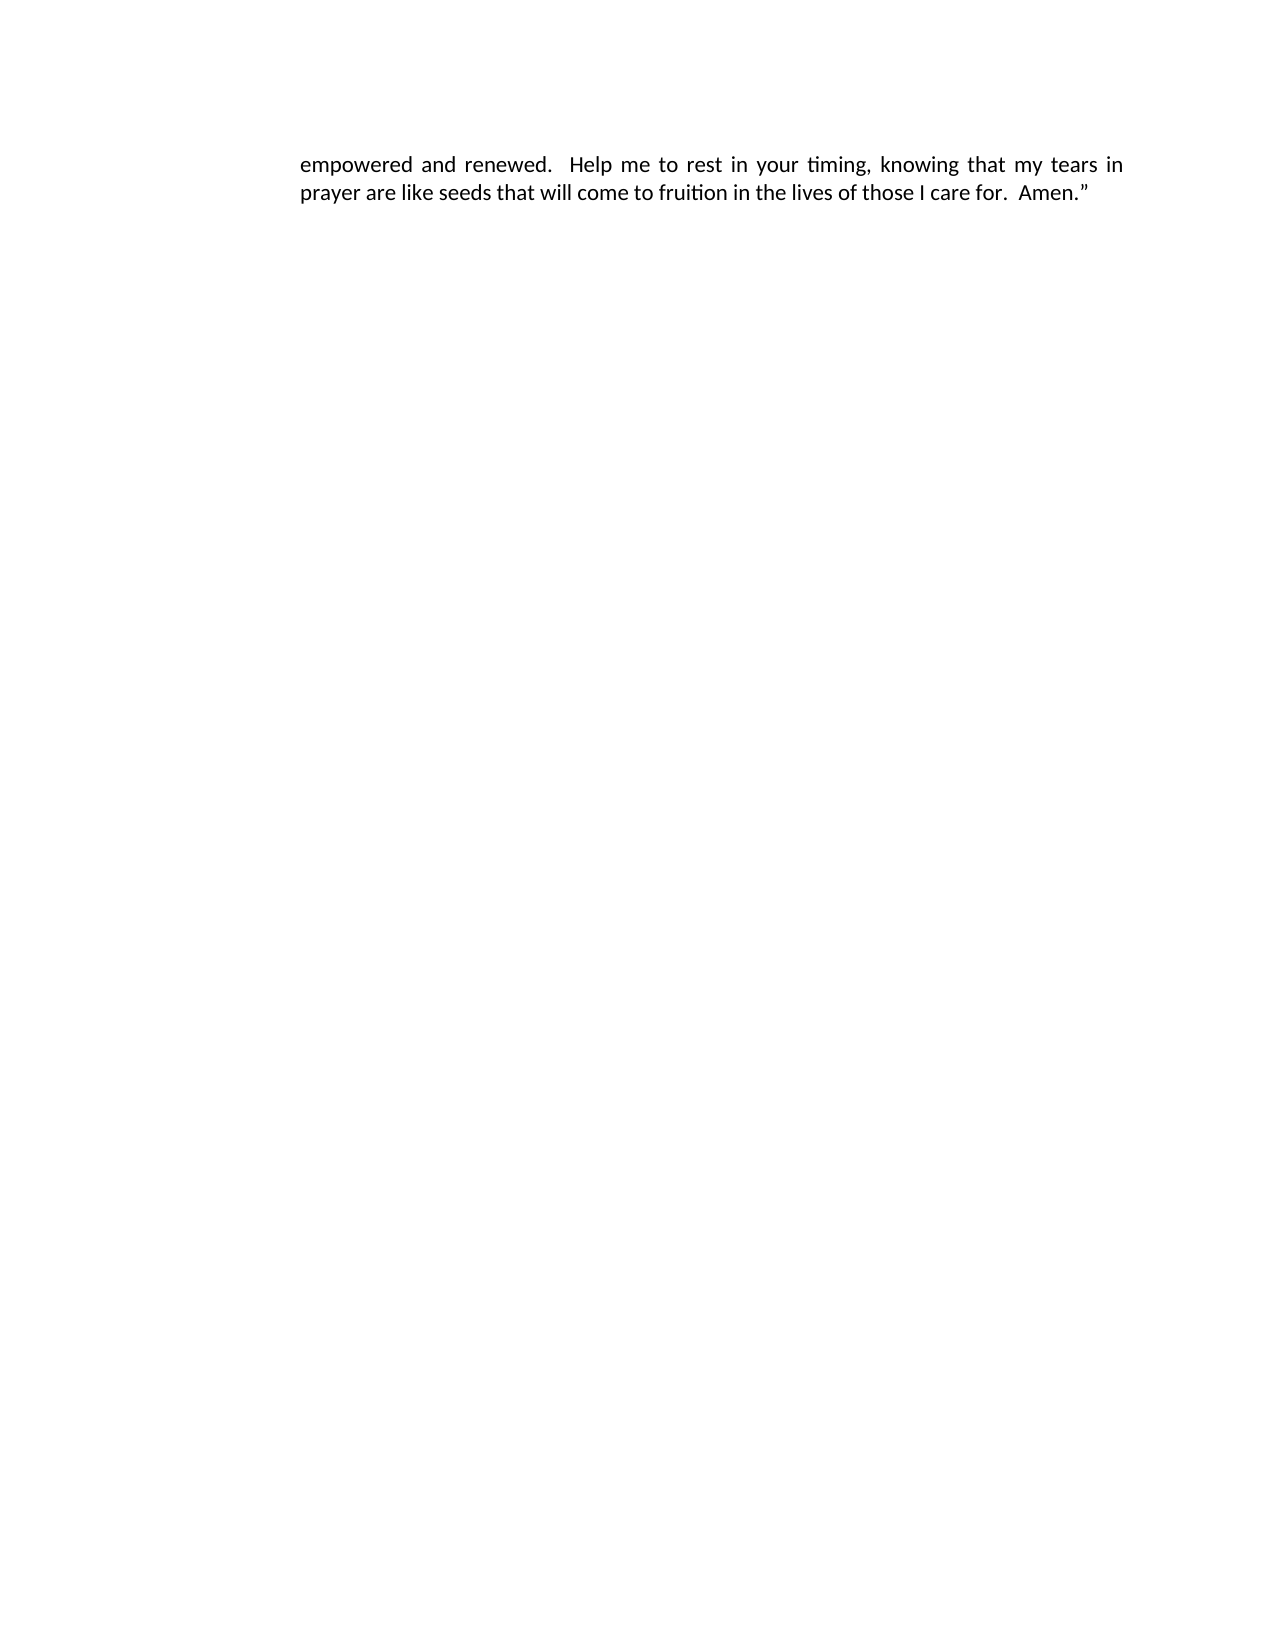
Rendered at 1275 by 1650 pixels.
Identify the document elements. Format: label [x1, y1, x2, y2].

text [300, 150, 1125, 206]
